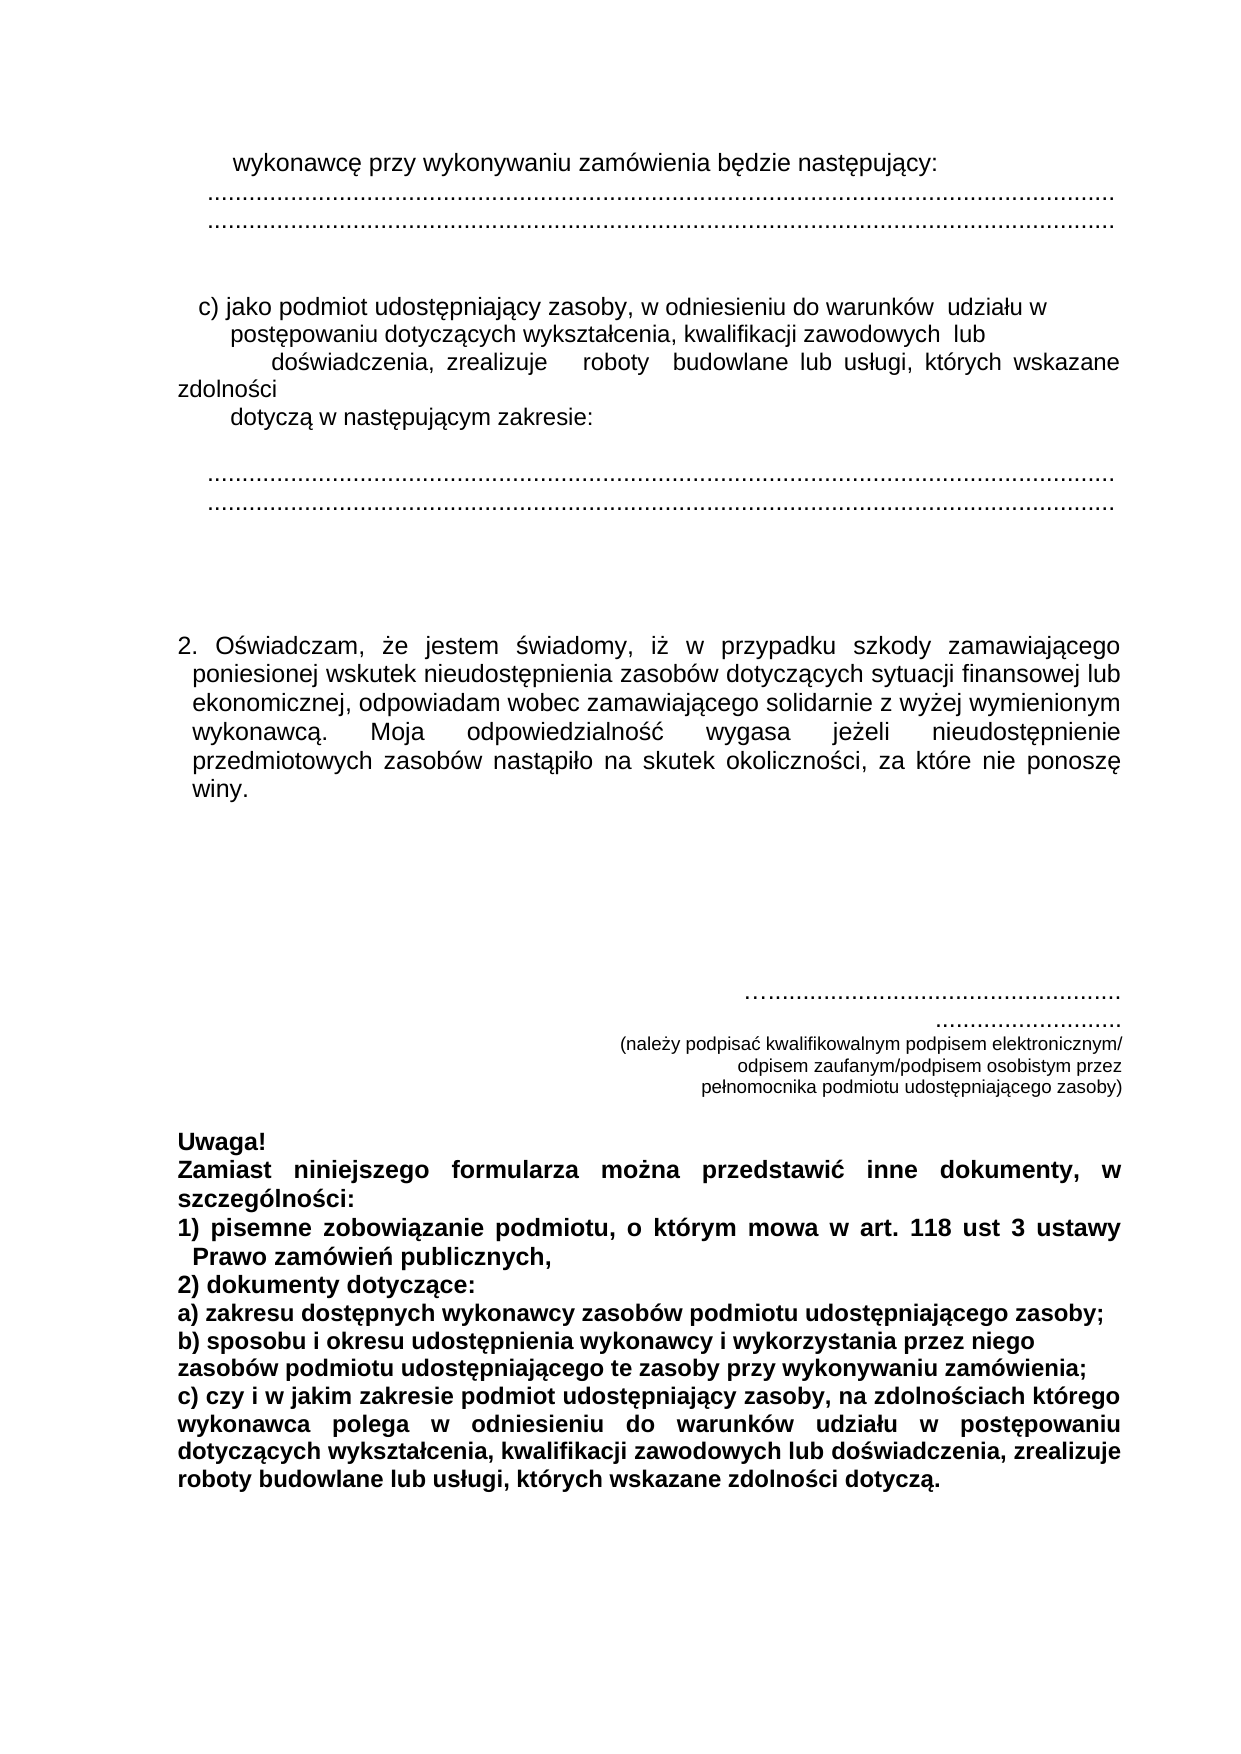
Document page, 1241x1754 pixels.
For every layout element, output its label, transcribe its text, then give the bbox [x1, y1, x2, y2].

text odpisem zaufanym/podpisem osobistym przez [177, 1055, 1122, 1076]
text a) zakresu dostępnych wykonawcy zasobów podmiotu udostępniającego zasoby; [177, 1299, 1122, 1327]
text 2. Oświadczam, że jestem świadomy, iż w przypadku szkody zamawiającego poniesionej wskutek nieudostępnienia zasobów dotyczących sytuacji finansowej lub ekonomicznej, odpowiadam wobec zamawiającego solidarnie z wyżej wymienionym wykonawcą. Moja odpowiedzialność wygasa jeżeli nieudostępnienie przedmiotowych zasobów nastąpiło na skutek okoliczności, za które nie ponoszę winy. [177, 631, 1122, 803]
text 2) dokumenty dotyczące: [177, 1270, 1122, 1299]
text dotyczą w następującym zakresie: [177, 403, 1122, 431]
text doświadczenia, zrealizuje roboty budowlane lub usługi, których wskazane zdolności [177, 348, 1122, 403]
text pełnomocnika podmiotu udostępniającego zasoby) [177, 1076, 1122, 1098]
text postępowaniu dotyczących wykształcenia, kwalifikacji zawodowych lub [177, 320, 1122, 348]
text (należy podpisać kwalifikowalnym podpisem elektronicznym/ [177, 1033, 1122, 1055]
text Uwaga! [177, 1127, 1122, 1155]
text ................................................................................................................................... ................................................................................................................................... [207, 176, 1122, 234]
text c) jako podmiot udostępniający zasoby, w odniesieniu do warunków udziału w [177, 291, 1122, 320]
text Zamiast niniejszego formularza można przedstawić inne dokumenty, w szczególności: [177, 1155, 1122, 1213]
text wykonawcę przy wykonywaniu zamówienia będzie następujący: [177, 148, 1122, 176]
text ................................................................................................................................... ................................................................................................................................... [207, 458, 1122, 516]
text b) sposobu i okresu udostępnienia wykonawcy i wykorzystania przez niego zasobów podmiotu udostępniającego te zasoby przy wykonywaniu zamówienia; [177, 1327, 1122, 1382]
text ….............................................................................. [472, 976, 1122, 1033]
text c) czy i w jakim zakresie podmiot udostępniający zasoby, na zdolnościach którego wykonawca polega w odniesieniu do warunków udziału w postępowaniu dotyczących wykształcenia, kwalifikacji zawodowych lub doświadczenia, zrealizuje roboty budowlane lub usługi, których wskazane zdolności dotyczą. [177, 1382, 1122, 1492]
text 1) pisemne zobowiązanie podmiotu, o którym mowa w art. 118 ust 3 ustawy Prawo zamówień publicznych, [177, 1213, 1122, 1270]
